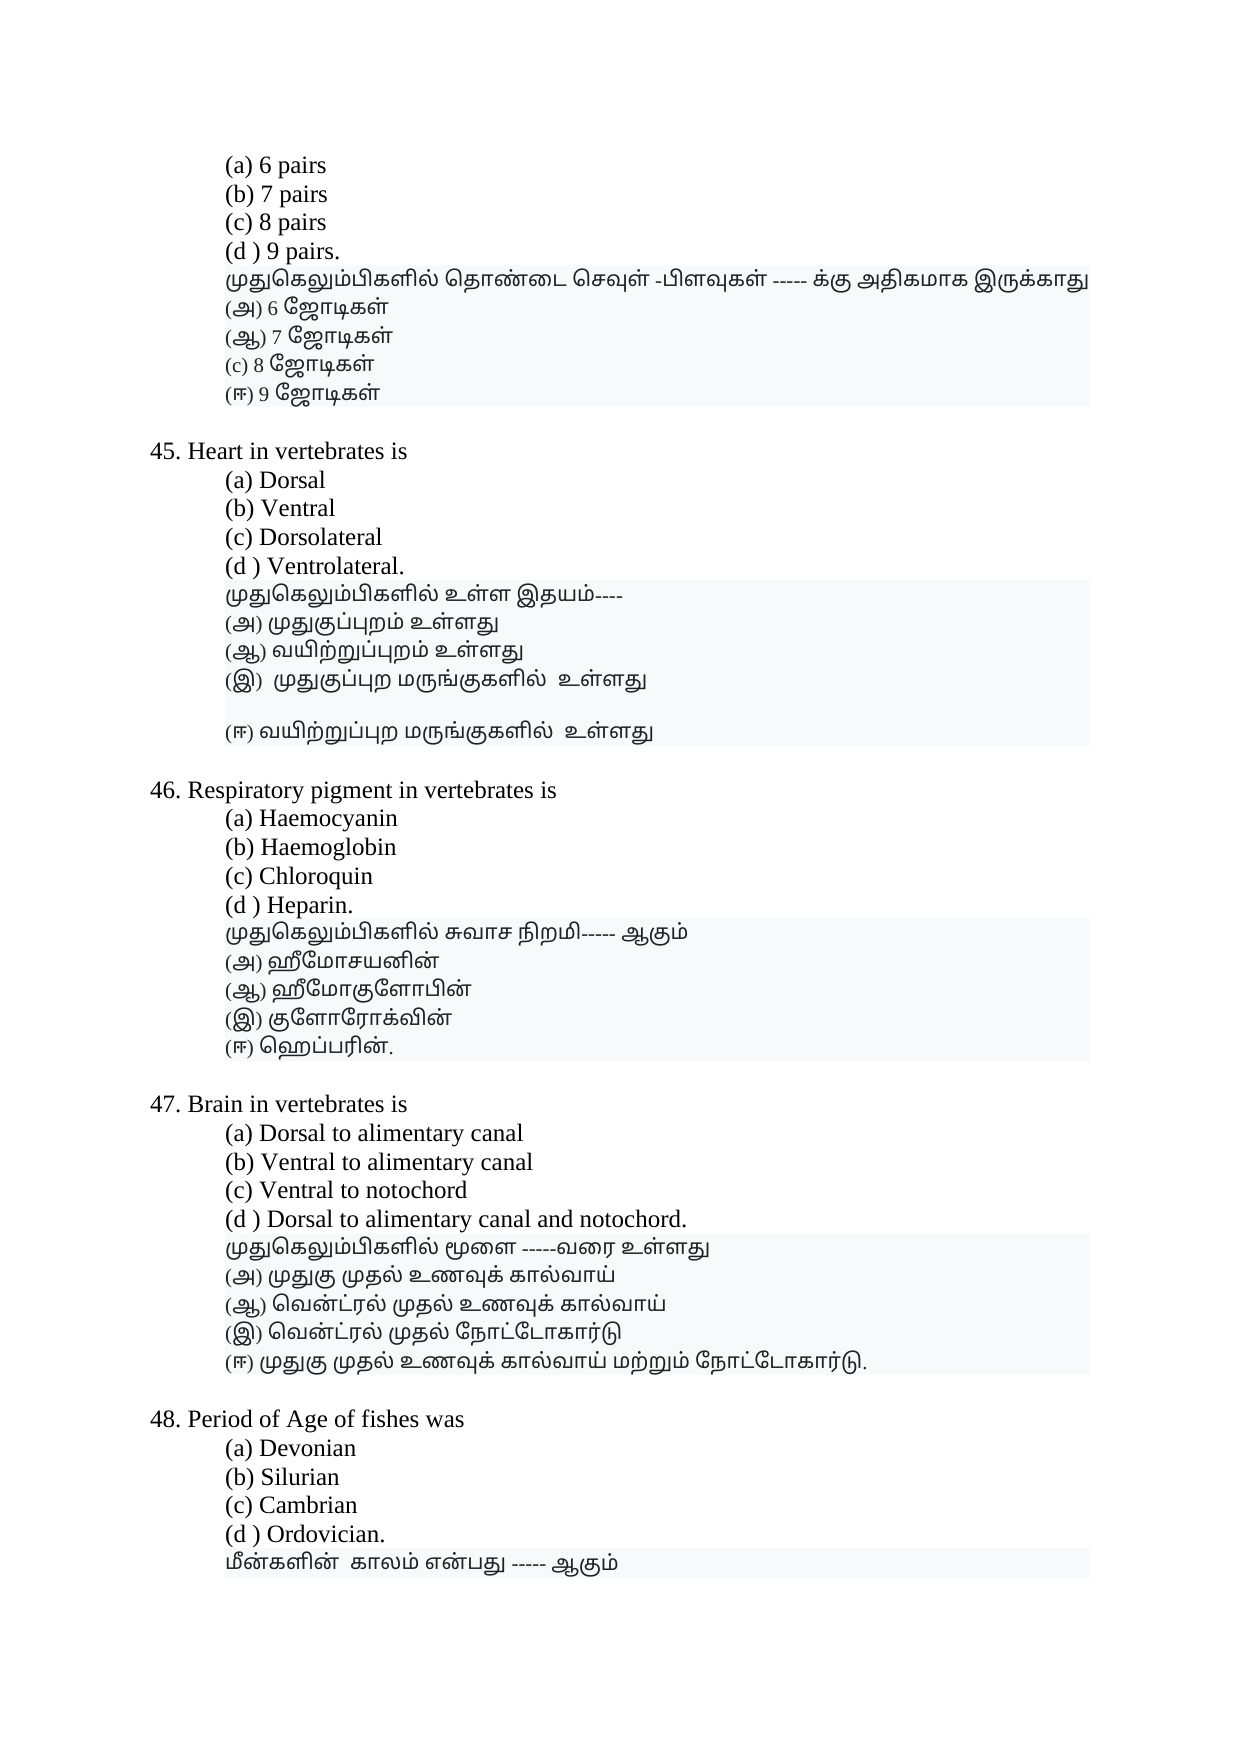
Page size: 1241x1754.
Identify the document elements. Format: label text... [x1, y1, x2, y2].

text முதுகெலும்பிகளில் தொண்டை செவுள் -பிளவுகள் ----- க்கு அதிகமாக இருக்காது [225, 265, 1090, 293]
text முதுகெலும்பிகளில் உள்ள இதயம்---- [225, 580, 1090, 608]
text (a) Dorsal [225, 465, 1090, 493]
text (அ) ​​ஹீமோசயனின் [225, 947, 1090, 975]
text (ஆ) வென்ட்ரல் முதல் உணவுக் கால்வாய் [225, 1290, 1090, 1318]
text (a) Dorsal to alimentary canal [225, 1118, 1090, 1147]
text (இ) குளோரோக்வின் [225, 1004, 1090, 1032]
text (ஈ) 9 ஜோடிகள் [225, 379, 1090, 407]
text (c) 8 pairs [225, 207, 1090, 236]
text (ஆ) 7 ஜோடிகள் [225, 322, 1090, 350]
text (d ) Ventrolateral. [225, 551, 1090, 580]
text (d ) Ordovician. [225, 1519, 1090, 1548]
text (அ) ​​முதுகு முதல் உணவுக் கால்வாய் [225, 1262, 1090, 1290]
text (a) 6 pairs [225, 150, 1090, 179]
text (d ) 9 pairs. [225, 236, 1090, 265]
text (c) Ventral to notochord [225, 1176, 1090, 1204]
text (b) 7 pairs [225, 179, 1090, 207]
text (ஈ) வயிற்றுப்புற மருங்குகளில் உள்ளது [225, 717, 1090, 746]
text (b) Ventral [225, 493, 1090, 522]
text 47. Brain in vertebrates is [150, 1089, 1090, 1118]
text முதுகெலும்பிகளில் சுவாச நிறமி----- ஆகும் [225, 918, 1090, 947]
text (b) Silurian [225, 1462, 1090, 1490]
text 46. Respiratory pigment in vertebrates is [150, 775, 1090, 803]
text (a) Devonian [225, 1433, 1090, 1462]
text (ஆ) வயிற்றுப்புறம் உள்ளது [225, 637, 1090, 665]
text 45. Heart in vertebrates is [150, 436, 1090, 465]
text (b) Ventral to alimentary canal [225, 1147, 1090, 1176]
text (c) Dorsolateral [225, 522, 1090, 551]
text (இ) வென்ட்ரல் முதல் நோட்டோகார்டு [225, 1318, 1090, 1347]
text மீன்களின் காலம் என்பது ----- ஆகும் [225, 1548, 1090, 1578]
text (d ) Dorsal to alimentary canal and notochord. [225, 1204, 1090, 1233]
text (அ) ​​முதுகுப்புறம் உள்ளது [225, 608, 1090, 637]
text (c) Chloroquin [225, 861, 1090, 890]
text முதுகெலும்பிகளில் மூளை -----வரை உள்ளது [225, 1233, 1090, 1262]
text 48. Period of Age of fishes was [150, 1404, 1090, 1433]
text (இ) ​​முதுகுப்புற மருங்குகளில் உள்ளது [225, 665, 1090, 693]
text (c) Cambrian [225, 1490, 1090, 1519]
text (அ) ​​6 ஜோடிகள் [225, 293, 1090, 322]
text (d ) Heparin. [225, 890, 1090, 918]
text (a) Haemocyanin [225, 803, 1090, 832]
text (ஈ) ஹெப்பரின். [225, 1032, 1090, 1061]
text (b) Haemoglobin [225, 832, 1090, 861]
text (ஆ) ஹீமோகுளோபின் [225, 975, 1090, 1004]
text (ஈ) முதுகு முதல் உணவுக் கால்வாய் மற்றும் நோட்டோகார்டு. [225, 1347, 1090, 1375]
text (c) 8 ஜோடிகள் [225, 350, 1090, 379]
